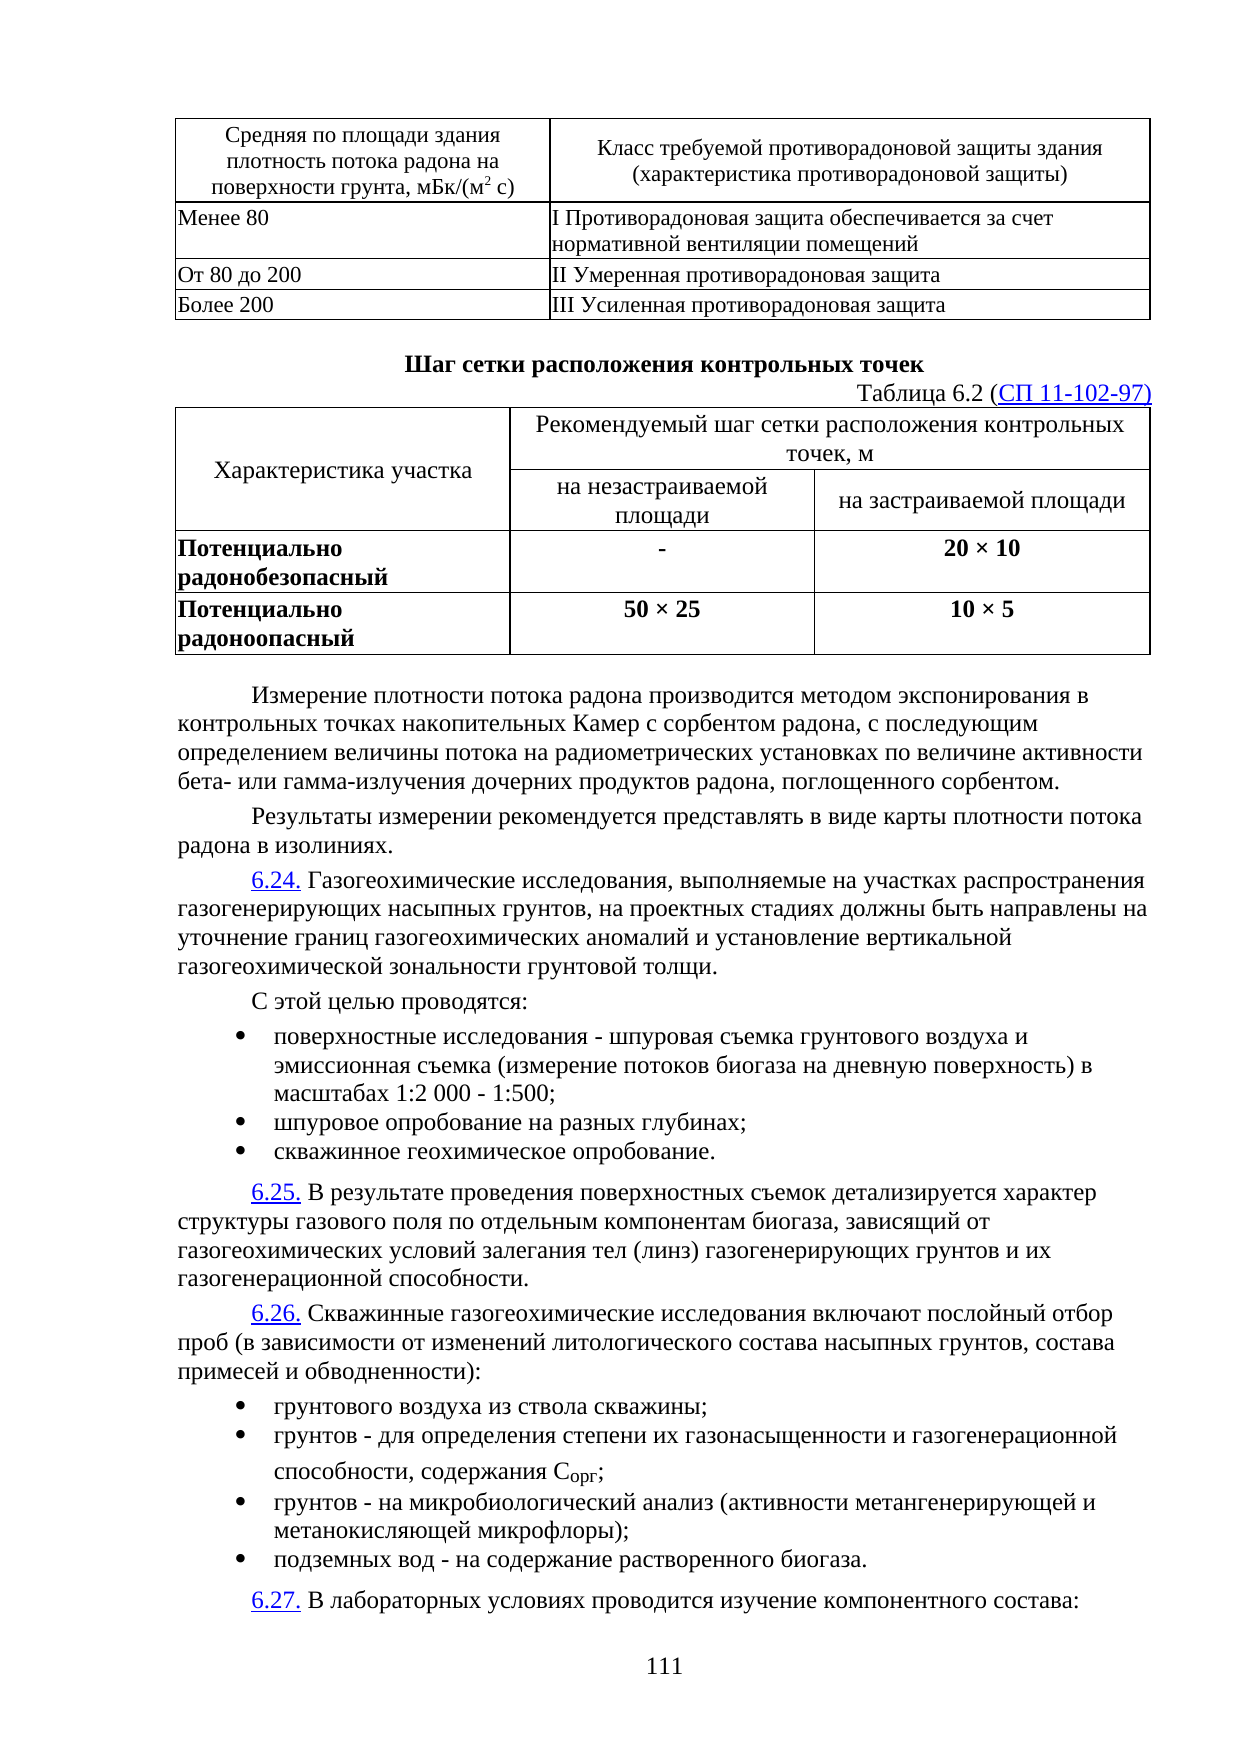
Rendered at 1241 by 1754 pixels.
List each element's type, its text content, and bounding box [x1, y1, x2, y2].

table_cell Более 200 [176, 290, 549, 319]
text 6.26. Скважинные газогеохимические исследования включают послойный отбор проб (в зависимости от изменений литологического состава насыпных грунтов, состава примесей и обводненности): [177, 1298, 1152, 1385]
table_cell на застраиваемой площади [815, 470, 1149, 530]
table_cell III Усиленная противорадоновая защита [551, 290, 1149, 319]
list скважинное геохимическое опробование. [236, 1136, 1152, 1165]
list подземных вод - на содержание растворенного биогаза. [236, 1544, 1152, 1573]
table_header Характеристика участка [176, 408, 509, 530]
table_cell 50 × 25 [511, 593, 814, 654]
text Результаты измерении рекомендуется представлять в виде карты плотности потока радона в изолиниях. [177, 801, 1152, 858]
list грунтового воздуха из ствола скважины; [236, 1391, 1152, 1420]
text Таблица 6.2 (СП 11-102-97) [177, 378, 1152, 407]
text 6.25. В результате проведения поверхностных съемок детализируется характер структуры газового поля по отдельным компонентам биогаза, зависящий от газогеохимических условий залегания тел (линз) газогенерирующих грунтов и их газогенерационной способности. [177, 1177, 1152, 1292]
table_cell От 80 до 200 [176, 259, 549, 289]
list грунтов - на микробиологический анализ (активности метангенерирующей и метанокисляющей микрофлоры); [236, 1487, 1152, 1544]
table_cell 20 × 10 [815, 531, 1149, 592]
table_cell - [511, 531, 814, 592]
list грунтов - для определения степени их газонасыщенности и газогенерационной способности, содержания Сорг; [236, 1420, 1152, 1487]
table_cell Потенциально радонобезопасный [176, 531, 509, 592]
list шпуровое опробование на разных глубинах; [236, 1107, 1152, 1136]
text С этой целью проводятся: [177, 986, 1152, 1015]
table_cell Менее 80 [176, 203, 549, 258]
table_header Рекомендуемый шаг сетки расположения контрольных точек, м [511, 408, 1149, 469]
table_cell 10 × 5 [815, 593, 1149, 654]
table_cell I Противорадоновая защита обеспечивается за счет нормативной вентиляции помещений [551, 203, 1149, 258]
list поверхностные исследования - шпуровая съемка грунтового воздуха и эмиссионная съемка (измерение потоков биогаза на дневную поверхность) в масштабах 1:2 000 - 1:500; [236, 1021, 1152, 1107]
table_cell Потенциально радоноопасный [176, 593, 509, 654]
table_header Средняя по площади здания плотность потока радона на поверхности грунта, мБк/(м2 с) [176, 119, 549, 201]
text 6.27. В лабораторных условиях проводится изучение компонентного состава: [177, 1586, 1152, 1614]
text Шаг сетки расположения контрольных точек [177, 349, 1152, 378]
text 6.24. Газогеохимические исследования, выполняемые на участках распространения газогенерирующих насыпных грунтов, на проектных стадиях должны быть направлены на уточнение границ газогеохимических аномалий и установление вертикальной газогеохимической зональности грунтовой толщи. [177, 865, 1152, 980]
table_header Класс требуемой противорадоновой защиты здания (характеристика противорадоновой защиты) [551, 119, 1149, 201]
table_cell II Умеренная противорадоновая защита [551, 259, 1149, 289]
text Измерение плотности потока радона производится методом экспонирования в контрольных точках накопительных Камер с сорбентом радона, с последующим определением величины потока на радиометрических установках по величине активности бета- или гaммa-излyчeния дочерних продуктов радона, поглощенного сорбентом. [177, 680, 1152, 795]
table_cell на незастраиваемой площади [511, 470, 814, 530]
